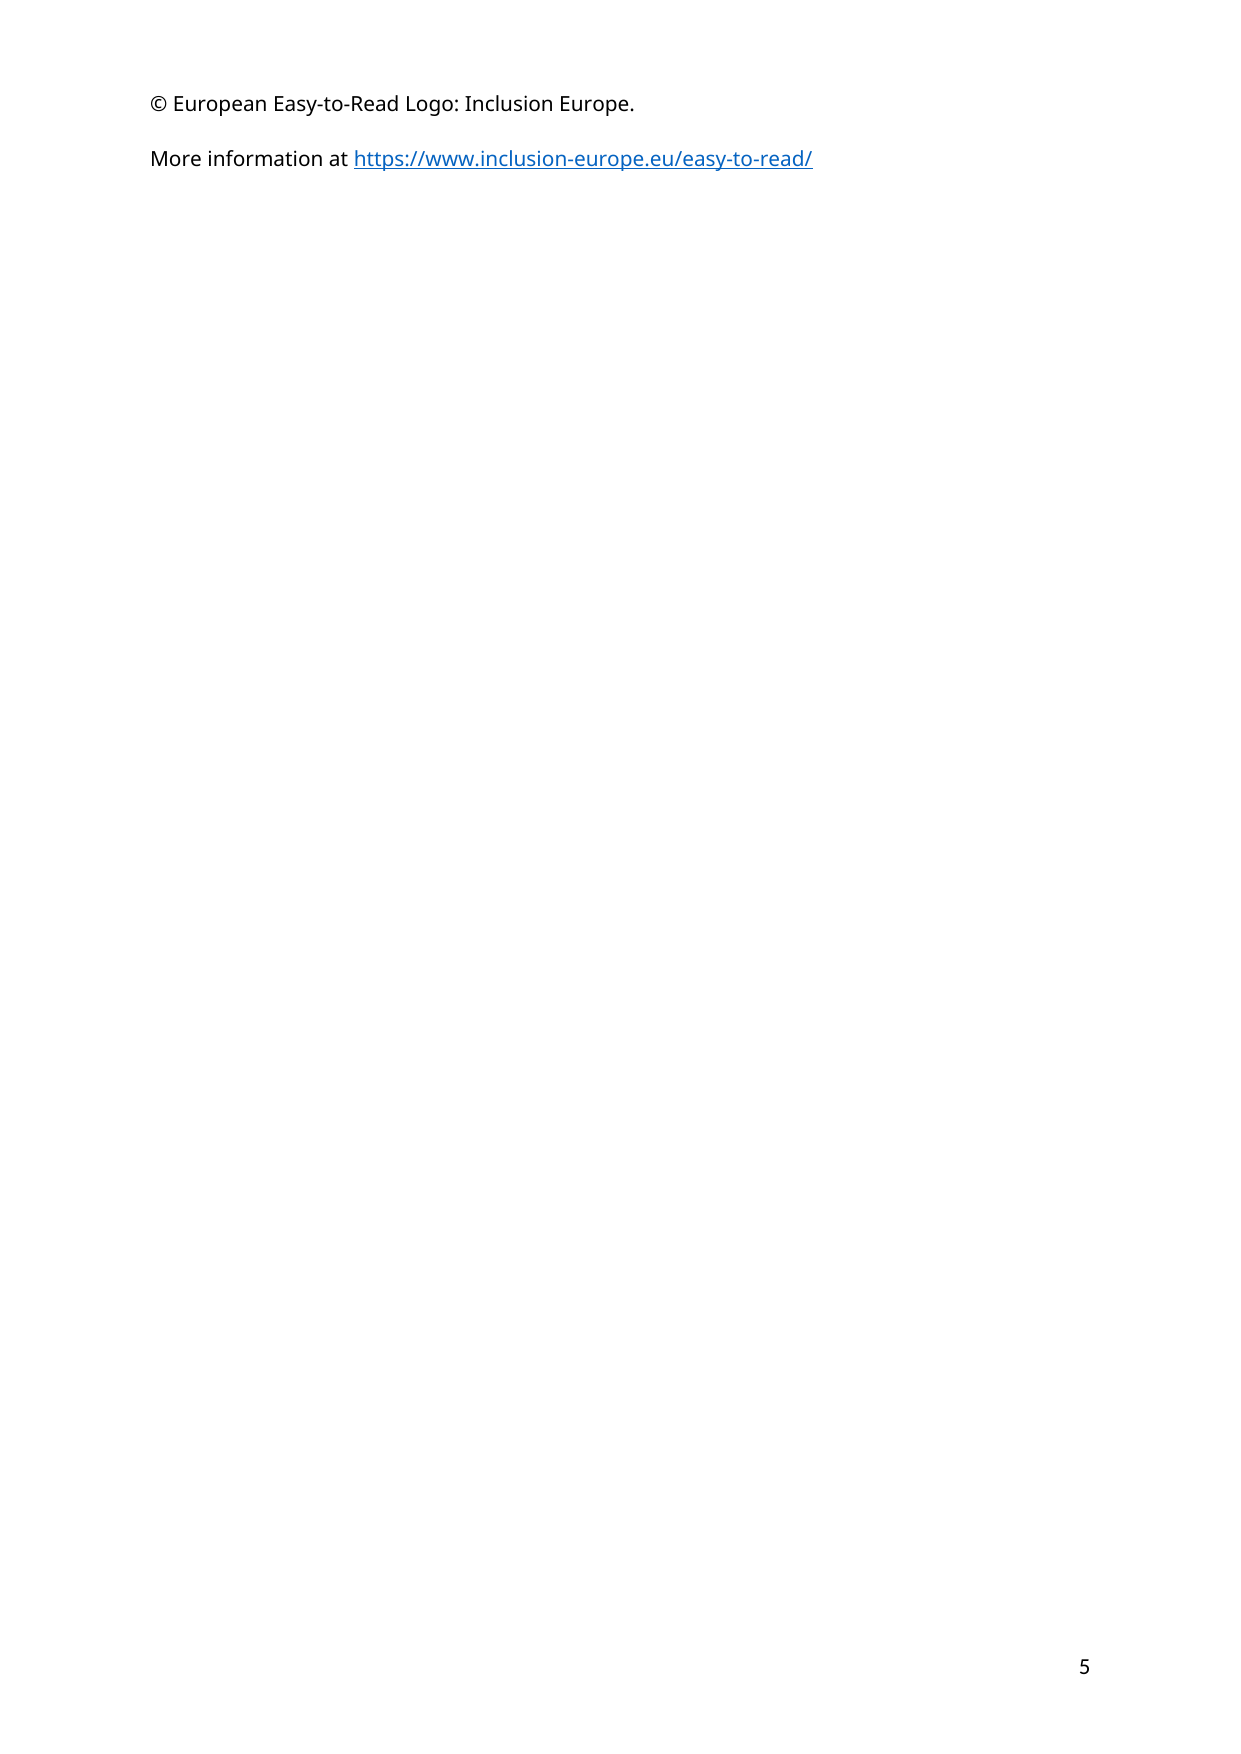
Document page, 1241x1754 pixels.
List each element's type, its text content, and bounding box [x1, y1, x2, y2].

text © European Easy-to-Read Logo: Inclusion Europe. [150, 89, 1181, 117]
text More information at https://www.inclusion-europe.eu/easy-to-read/ [150, 144, 1181, 172]
